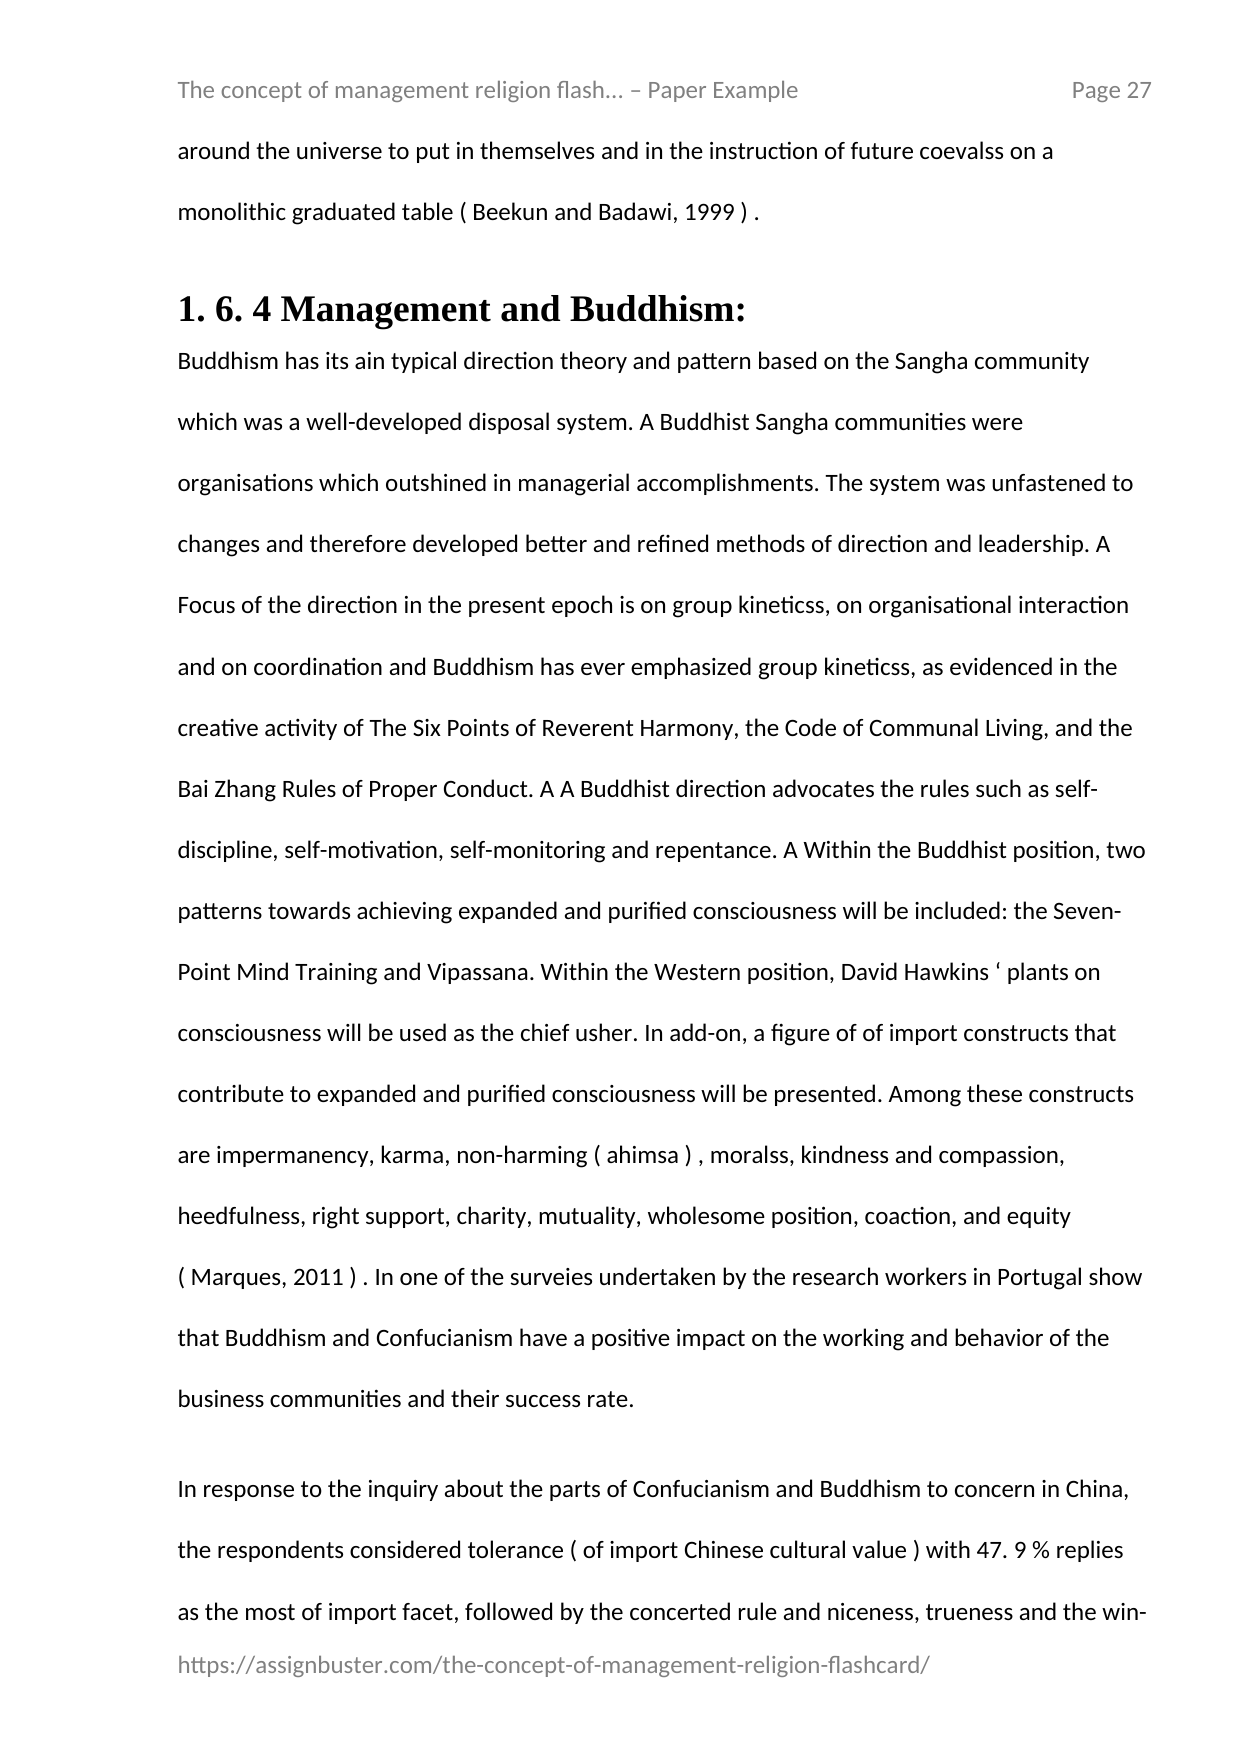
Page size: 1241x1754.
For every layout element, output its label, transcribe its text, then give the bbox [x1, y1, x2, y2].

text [177, 1474, 1152, 1626]
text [177, 135, 1152, 226]
text Buddhism has its ain typical direction theory and pattern based on the Sangha community which was a well-developed disposal system. A Buddhist Sangha communities were organisations which outshined in managerial accomplishments. The system was unfastened to changes and therefore developed better and refined methods of direction and leadership. A Focus of the direction in the present epoch is on group kineticss, on organisational interaction and on coordination and Buddhism has ever emphasized group kineticss, as evidenced in the creative activity of The Six Points of Reverent Harmony, the Code of Communal Living, and the Bai Zhang Rules of Proper Conduct. A A Buddhist direction advocates the rules such as self-discipline, self-motivation, self-monitoring and repentance. A Within the Buddhist position, two patterns towards achieving expanded and purified consciousness will be included: the Seven-Point Mind Training and Vipassana. Within the Western position, David Hawkins ‘ plants on consciousness will be used as the chief usher. In add-on, a figure of of import constructs that contribute to expanded and purified consciousness will be presented. Among these constructs are impermanency, karma, non-harming ( ahimsa ) , moralss, kindness and compassion, heedfulness, right support, charity, mutuality, wholesome position, coaction, and equity ( Marques, 2011 ) . In one of the surveies undertaken by the research workers in Portugal show that Buddhism and Confucianism have a positive impact on the working and behavior of the business communities and their success rate. [177, 345, 1152, 1414]
subtitle 1. 6. 4 Management and Buddhism: [177, 286, 1152, 329]
